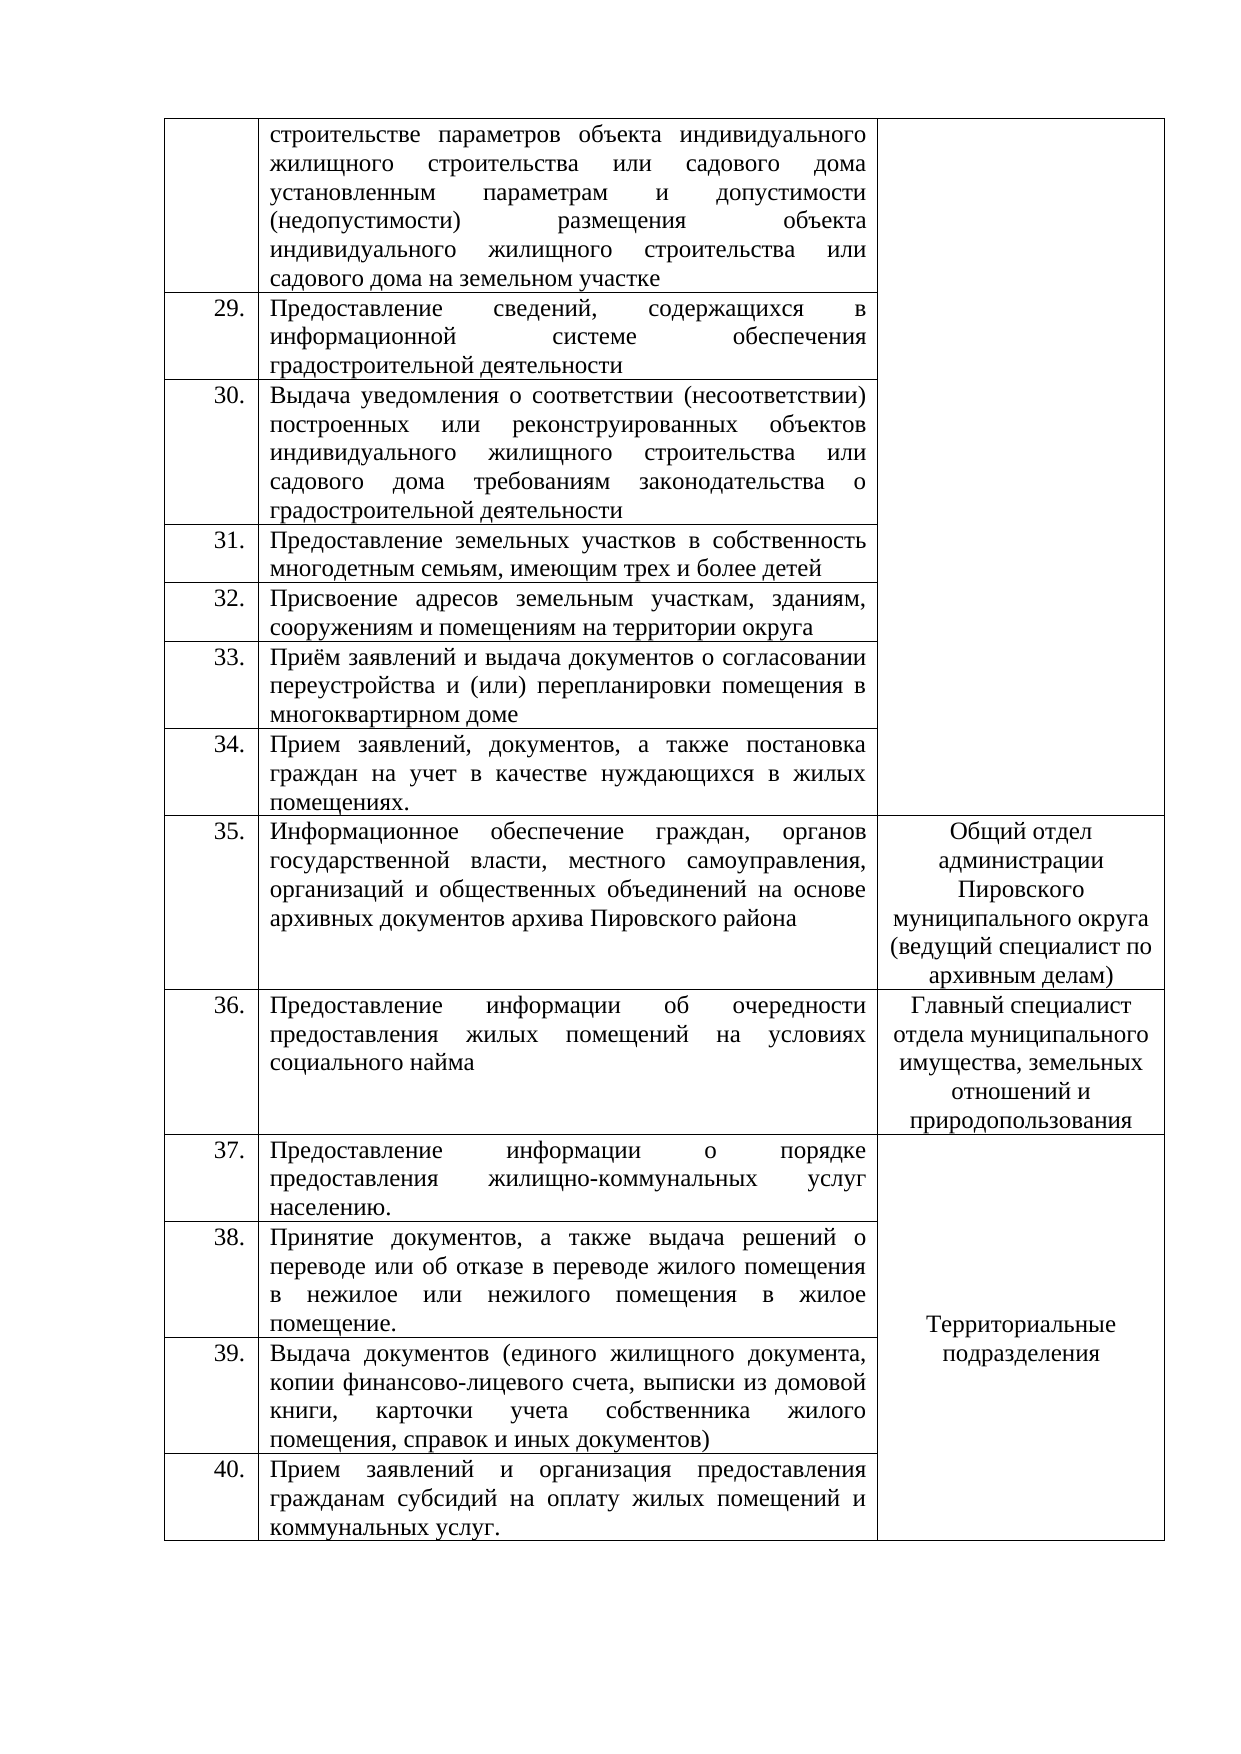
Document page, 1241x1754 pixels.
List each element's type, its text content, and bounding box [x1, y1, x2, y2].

table_cell Общий отдел администрации Пировского муниципального округа (ведущий специалист по архивным делам) [878, 816, 1164, 989]
table_cell Принятие документов, а также выдача решений о переводе или об отказе в переводе жилого помещения в нежилое или нежилого помещения в жилое помещение. [259, 1222, 877, 1337]
table_cell [165, 1135, 258, 1221]
table_cell Выдача уведомления о соответствии (несоответствии) построенных или реконструированных объектов индивидуального жилищного строительства или садового дома требованиям законодательства о градостроительной деятельности [259, 380, 877, 524]
table_cell Предоставление сведений, содержащихся в информационной системе обеспечения градостроительной деятельности [259, 293, 877, 379]
table_cell [165, 729, 258, 815]
table_cell [165, 990, 258, 1134]
table_cell [165, 583, 258, 641]
table_cell Предоставление информации о порядке предоставления жилищно-коммунальных услуг населению. [259, 1135, 877, 1221]
table_cell [165, 816, 258, 989]
table_cell [165, 642, 258, 728]
table_cell [165, 525, 258, 582]
table_cell Прием заявлений, документов, а также постановка граждан на учет в качестве нуждающихся в жилых помещениях. [259, 729, 877, 815]
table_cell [259, 119, 877, 292]
table_cell Предоставление земельных участков в собственность многодетным семьям, имеющим трех и более детей [259, 525, 877, 582]
table_cell [165, 1454, 258, 1540]
table_cell Присвоение адресов земельным участкам, зданиям, сооружениям и помещениям на территории округа [259, 583, 877, 641]
table_cell Выдача документов (единого жилищного документа, копии финансово-лицевого счета, выписки из домовой книги, карточки учета собственника жилого помещения, справок и иных документов) [259, 1338, 877, 1453]
table_cell [165, 1222, 258, 1337]
table_cell [165, 119, 258, 292]
table_cell Информационное обеспечение граждан, органов государственной власти, местного самоуправления, организаций и общественных объединений на основе архивных документов архива Пировского района [259, 816, 877, 989]
table_cell [165, 293, 258, 379]
table_cell [165, 380, 258, 524]
table_cell Предоставление информации об очередности предоставления жилых помещений на условиях социального найма [259, 990, 877, 1134]
table_cell Главный специалист отдела муниципального имущества, земельных отношений и природопользования [878, 990, 1164, 1134]
table_cell Приём заявлений и выдача документов о согласовании переустройства и (или) перепланировки помещения в многоквартирном доме [259, 642, 877, 728]
table_cell Прием заявлений и организация предоставления гражданам субсидий на оплату жилых помещений и коммунальных услуг. [259, 1454, 877, 1540]
table_cell Территориальные подразделения [878, 1135, 1164, 1540]
table_cell [165, 1338, 258, 1453]
